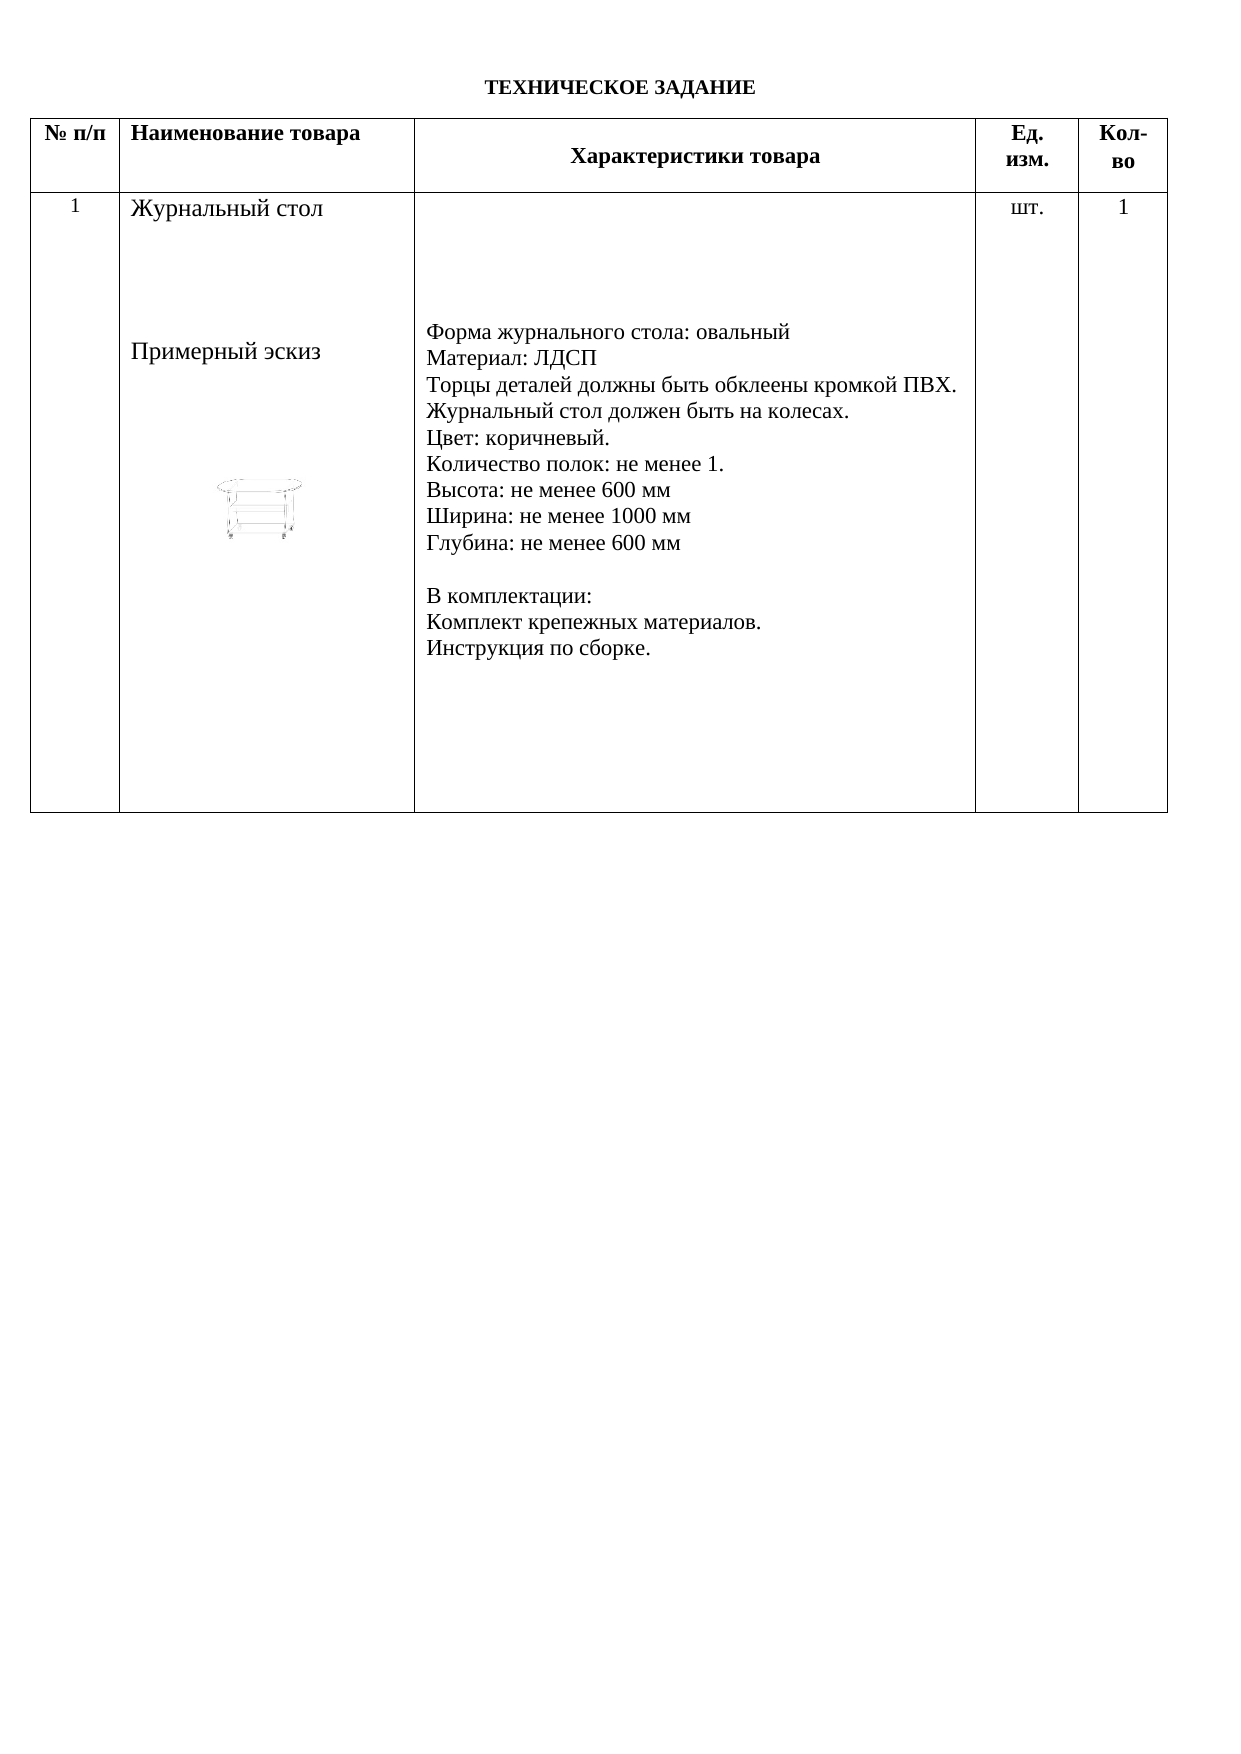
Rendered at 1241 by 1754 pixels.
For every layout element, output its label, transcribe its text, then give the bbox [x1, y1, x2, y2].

table_cell 1 [1079, 193, 1167, 812]
text ТЕХНИЧЕСКОЕ ЗАДАНИЕ [75, 75, 1165, 99]
table_cell 1 [31, 193, 119, 812]
table_header Наименование товара [120, 119, 414, 192]
table_cell шт. [976, 193, 1078, 812]
table_cell Форма журнального стола: овальный Материал: ЛДСП Торцы деталей должны быть обклеены кромкой ПВХ. Журнальный стол должен быть на колесах. Цвет: коричневый. Количество полок: не менее 1. Высота: не менее 600 мм Ширина: не менее 1000 мм Глубина: не менее 600 мм В комплектации: Комплект крепежных материалов. Инструкция по сборке. [415, 193, 975, 812]
table_header № п/п [31, 119, 119, 192]
table_header Характеристики товара [415, 119, 975, 192]
picture [130, 384, 404, 603]
table_cell Журнальный стол Примерный эскиз [120, 193, 414, 812]
table_header Кол-во [1079, 119, 1167, 192]
table_header Ед. изм. [976, 119, 1078, 192]
